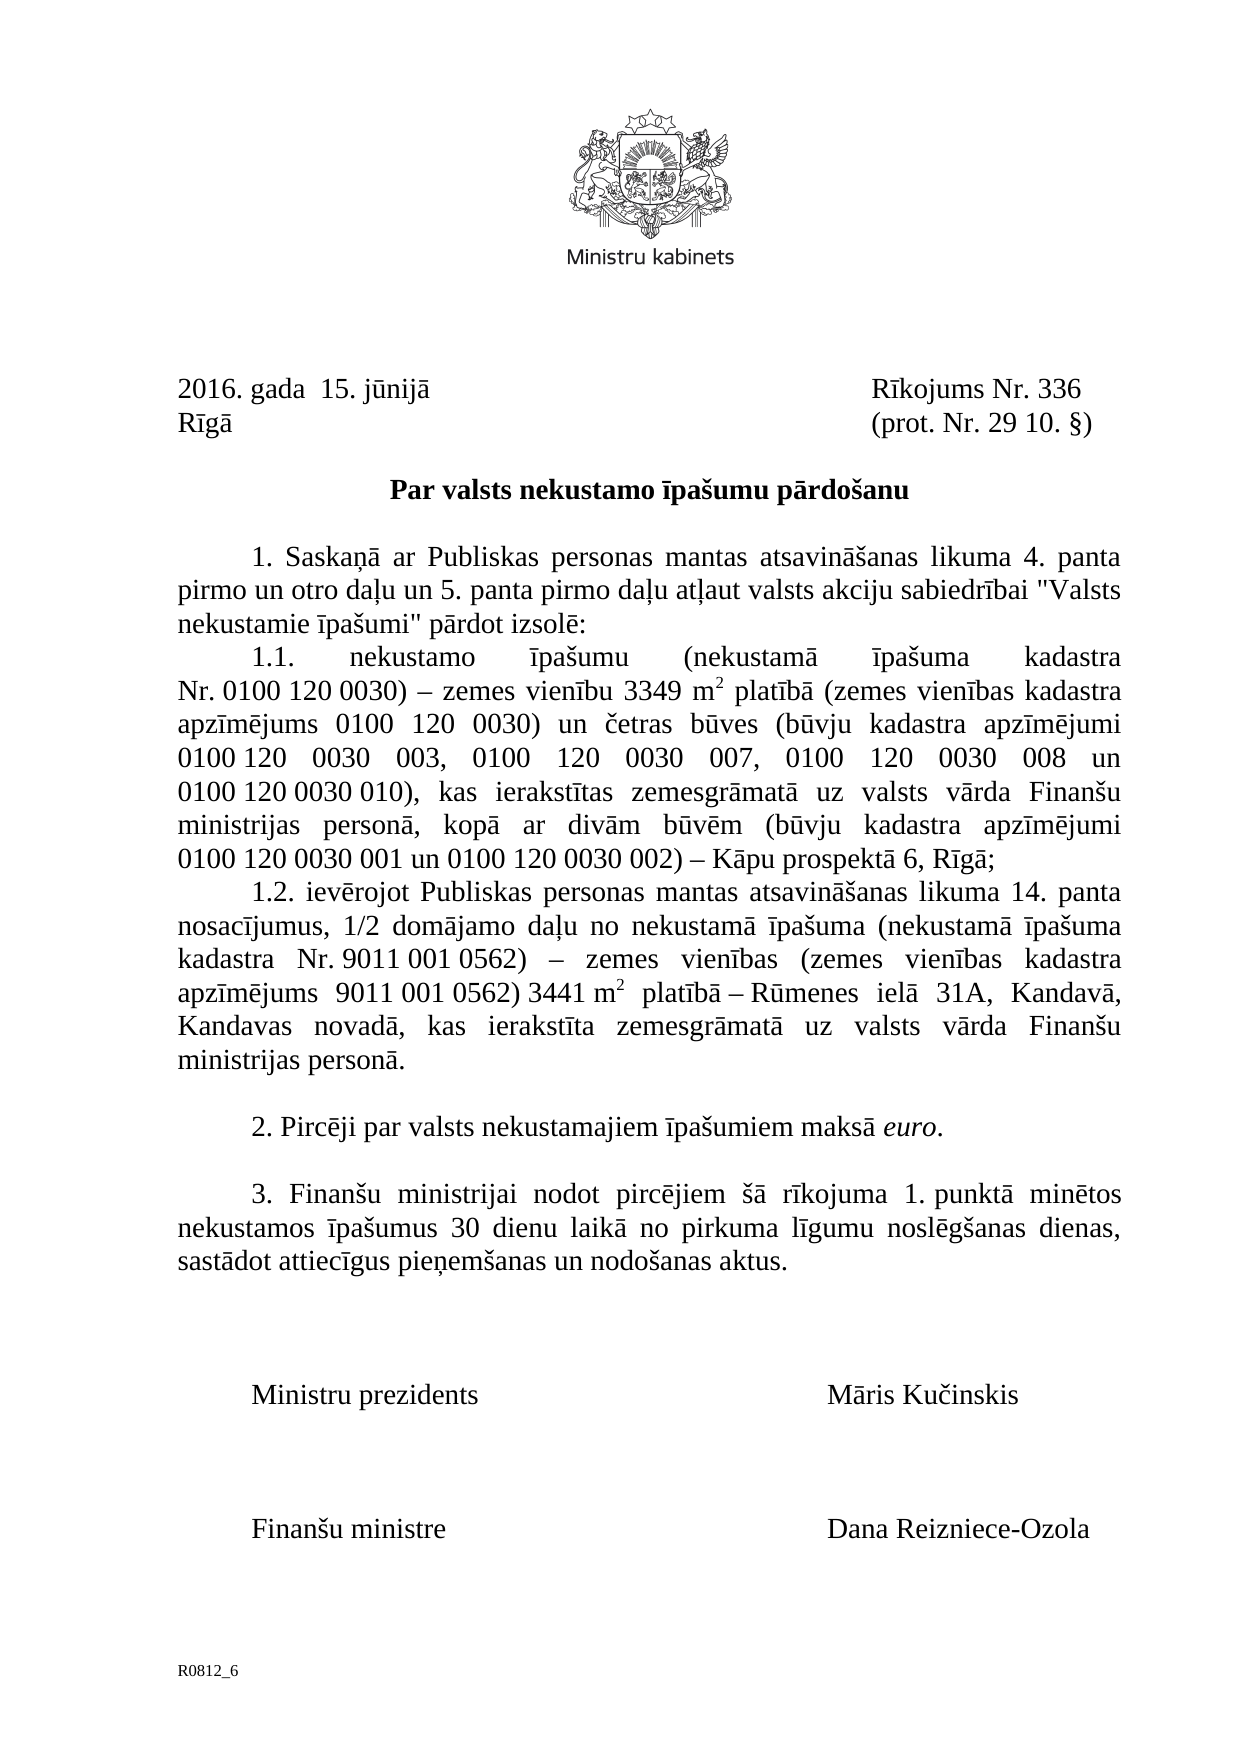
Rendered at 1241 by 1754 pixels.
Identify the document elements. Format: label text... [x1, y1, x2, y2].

text 1.2. ievērojot Publiskas personas mantas atsavināšanas likuma 14. panta nosacījumus, 1/2 domājamo daļu no nekustamā īpašuma (nekustamā īpašuma kadastra Nr. 9011 001 0562) – zemes vienības (zemes vienības kadastra apzīmējums 9011 001 0562) 3441 m2 platībā – Rūmenes ielā 31A, Kandavā, Kandavas novadā, kas ierakstīta zemesgrāmatā uz valsts vārda Finanšu ministrijas personā. [177, 874, 1122, 1076]
picture [177, 107, 1123, 278]
text 2. Pircēji par valsts nekustamajiem īpašumiem maksā euro. [177, 1109, 1122, 1143]
text 1. Saskaņā ar Publiskas personas mantas atsavināšanas likuma 4. panta pirmo un otro daļu un 5. panta pirmo daļu atļaut valsts akciju sabiedrībai "Valsts nekustamie īpašumi" pārdot izsolē: [177, 539, 1122, 639]
text 1.1. nekustamo īpašumu (nekustamā īpašuma kadastra Nr. 0100 120 0030) – zemes vienību 3349 m2 platībā (zemes vienības kadastra apzīmējums 0100 120 0030) un četras būves (būvju kadastra apzīmējumi 0100 120 0030 003, 0100 120 0030 007, 0100 120 0030 008 un 0100 120 0030 010), kas ierakstītas zemesgrāmatā uz valsts vārda Finanšu ministrijas personā, kopā ar divām būvēm (būvju kadastra apzīmējumi 0100 120 0030 001 un 0100 120 0030 002) – Kāpu prospektā 6, Rīgā; [177, 639, 1122, 874]
text 2016. gada 15. jūnijā Rīkojums Nr. 336 [177, 371, 1122, 405]
text Finanšu ministre Dana Reizniece-Ozola [177, 1512, 1122, 1545]
text 3. Finanšu ministrijai nodot pircējiem šā rīkojuma 1. punktā minētos nekustamos īpašumus 30 dienu laikā no pirkuma līgumu noslēgšanas dienas, sastādot attiecīgus pieņemšanas un nodošanas aktus. [177, 1176, 1122, 1277]
text Par valsts nekustamo īpašumu pārdošanu [177, 472, 1122, 505]
text Rīgā (prot. Nr. 29 10. §) [177, 405, 1122, 438]
text Ministru prezidents Māris Kučinskis [177, 1377, 1122, 1411]
